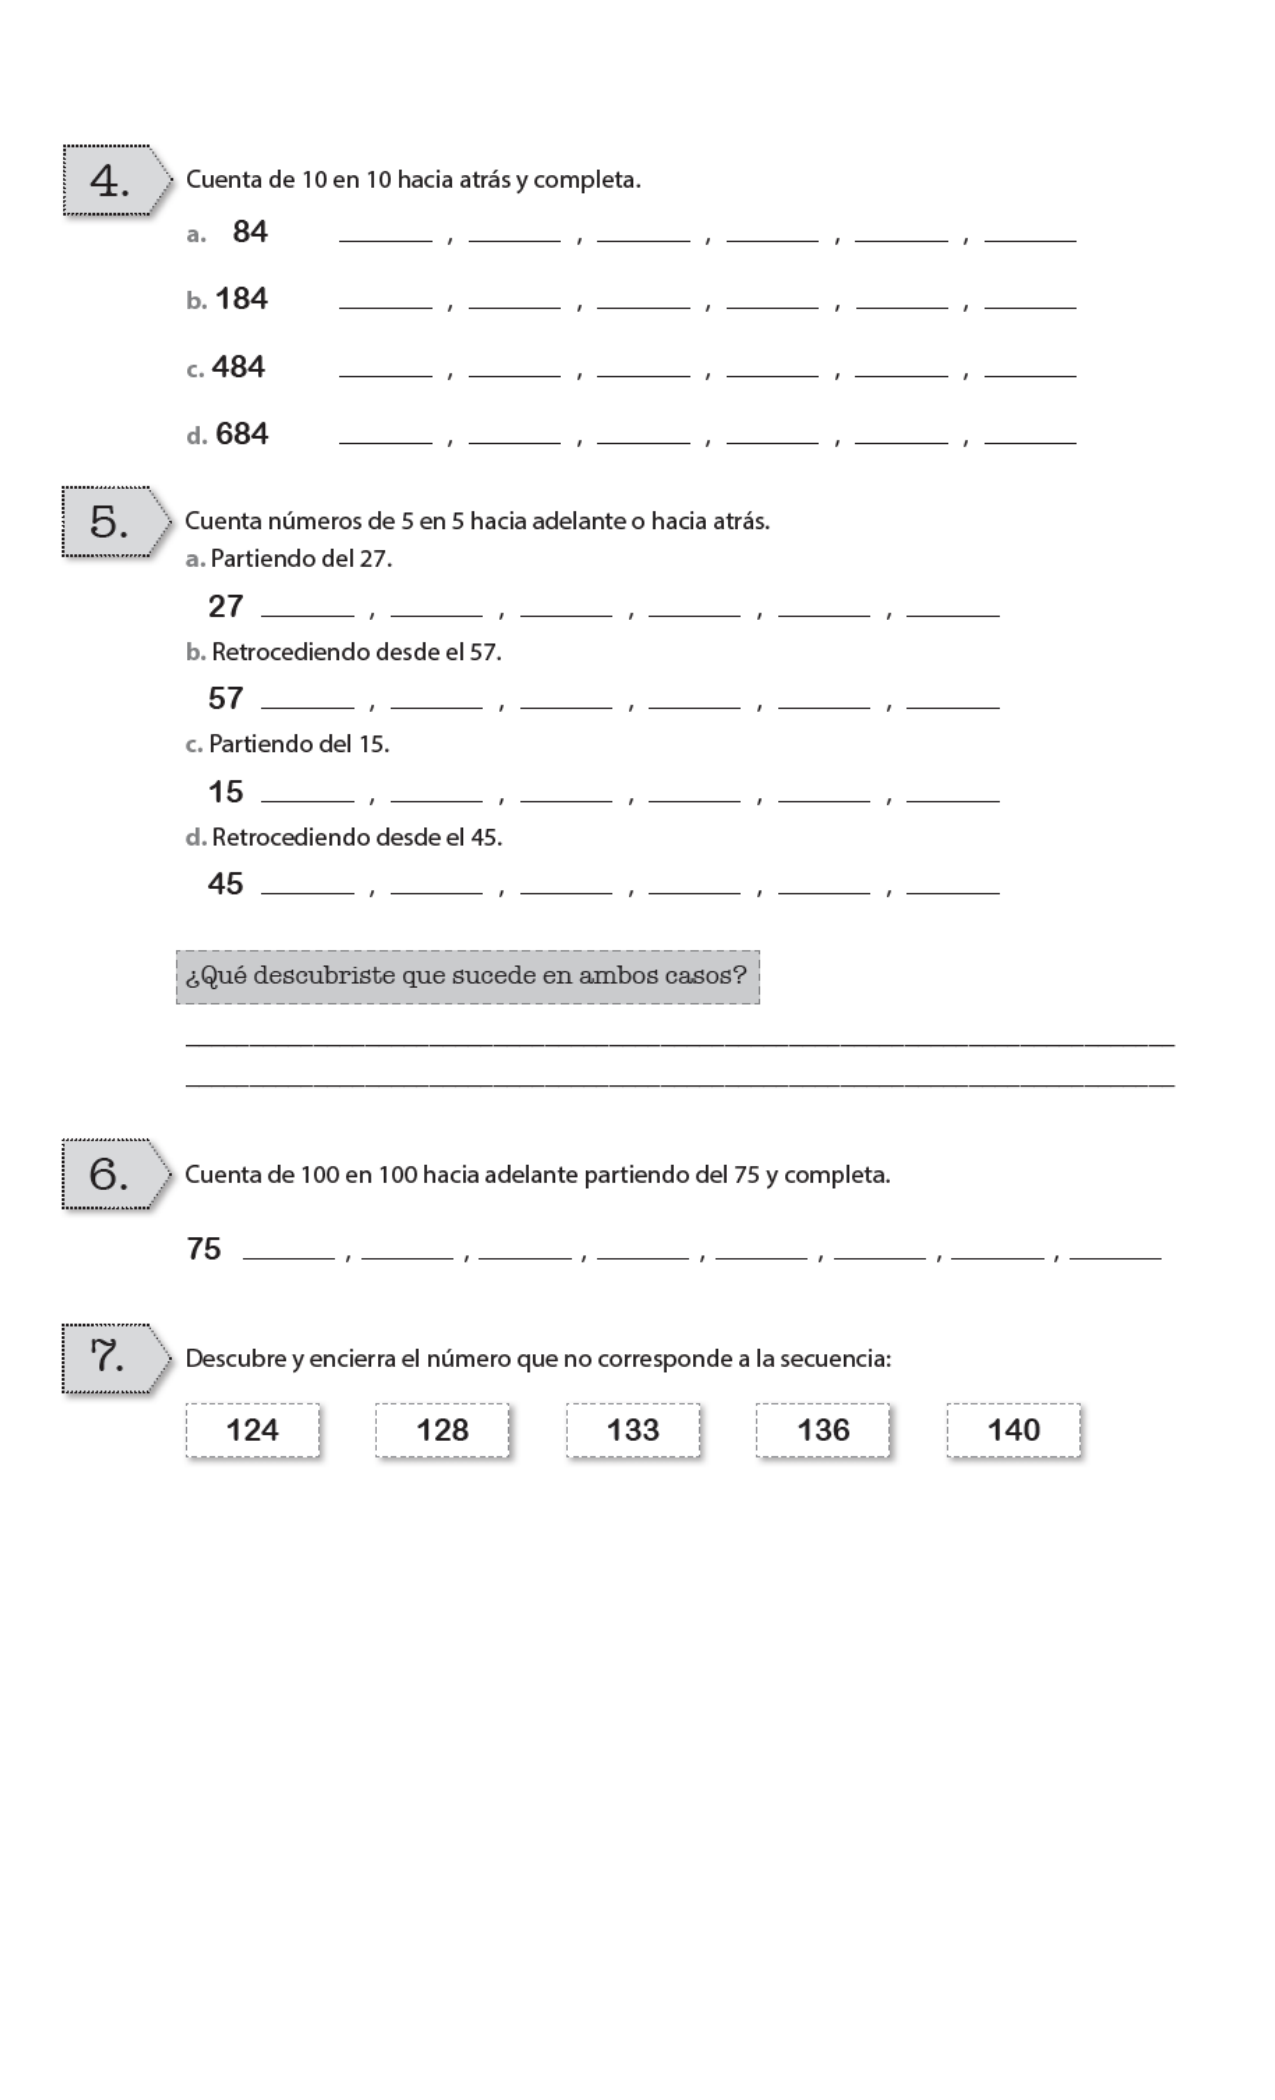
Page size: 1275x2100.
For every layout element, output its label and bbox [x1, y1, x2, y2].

picture [48, 128, 1250, 1509]
